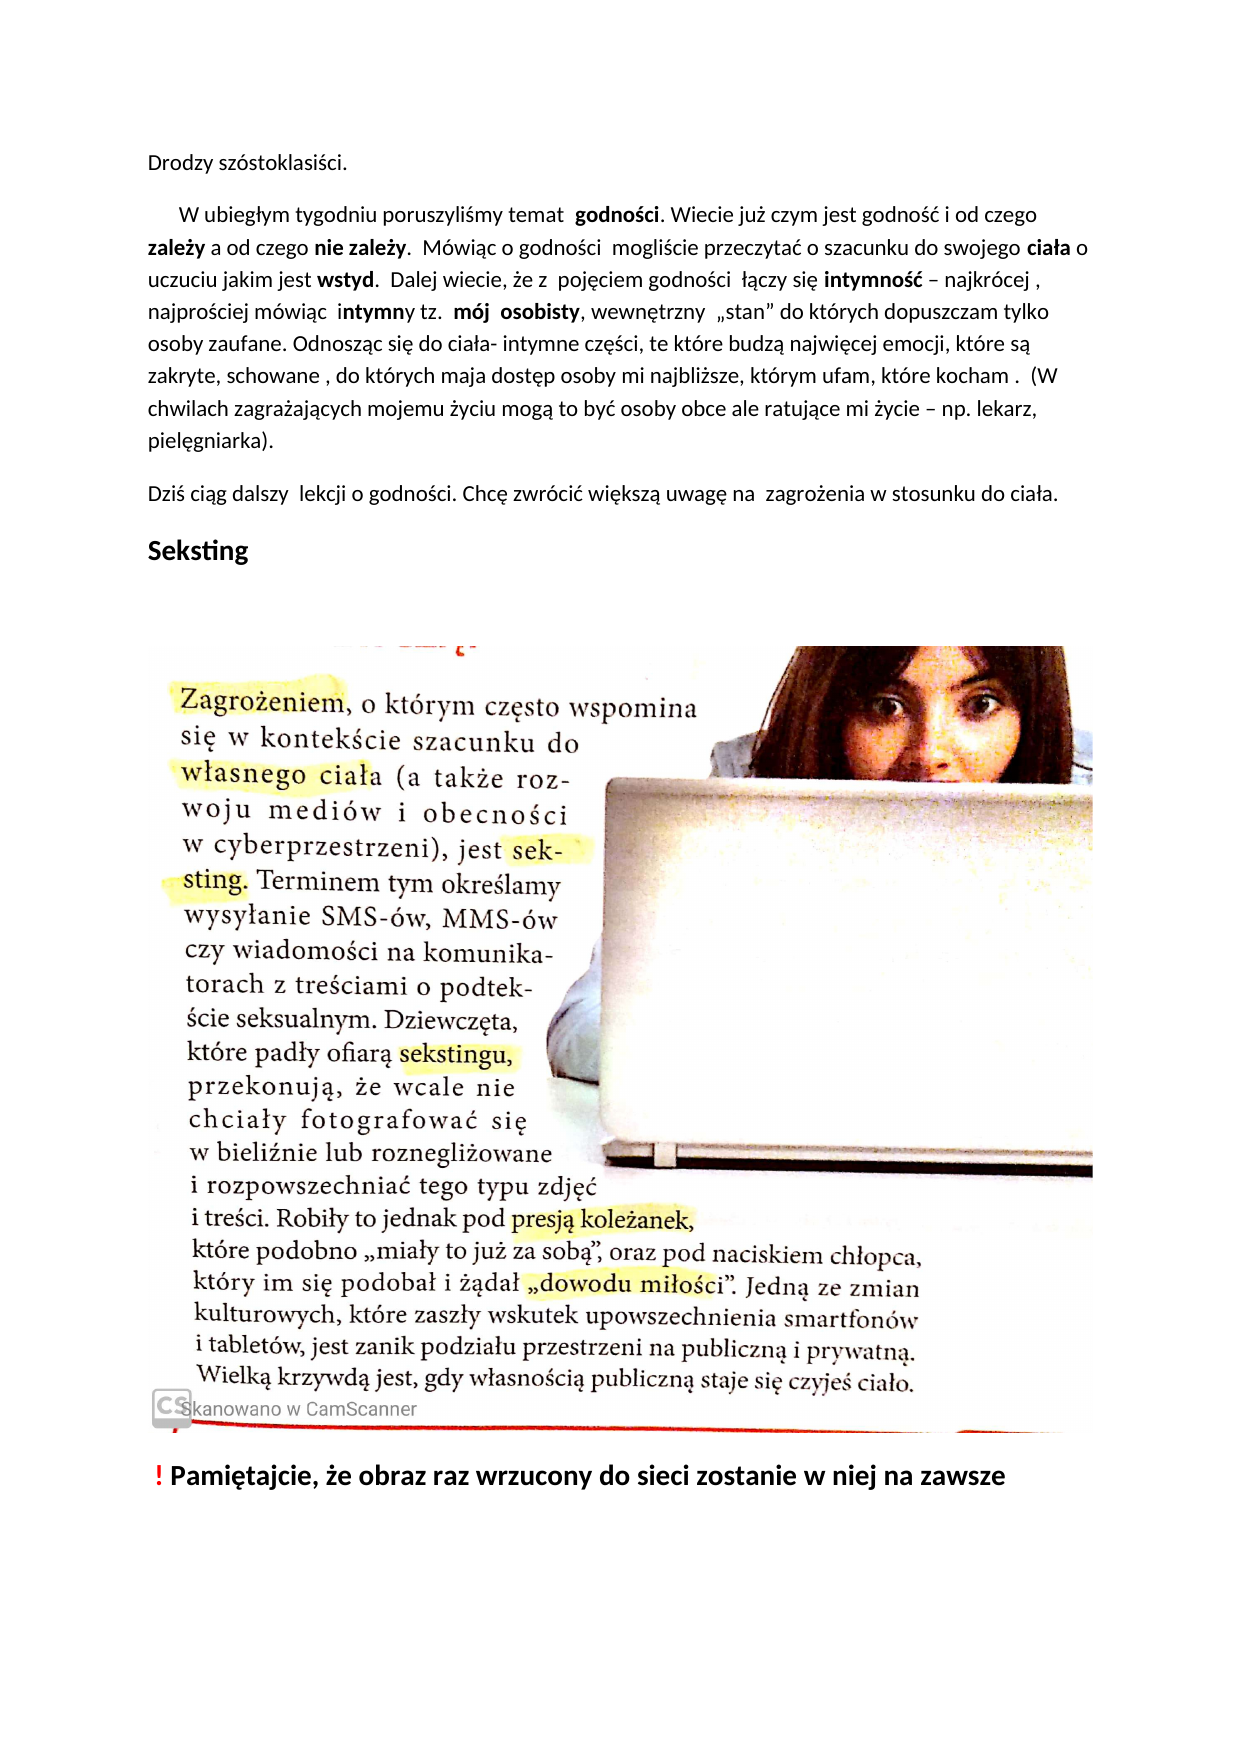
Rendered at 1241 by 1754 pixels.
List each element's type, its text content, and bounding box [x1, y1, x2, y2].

text ! Pamiętajcie, że obraz raz wrzucony do sieci zostanie w niej na zawsze [148, 1457, 1093, 1493]
picture [147, 646, 1093, 1433]
text Drodzy szóstoklasiści. [148, 148, 1093, 176]
text Dziś ciąg dalszy lekcji o godności. Chcę zwrócić większą uwagę na zagrożenia w stosunku do ciała. [148, 479, 1093, 507]
text W ubiegłym tygodniu poruszyliśmy temat godności. Wiecie już czym jest godność i od czego zależy a od czego nie zależy. Mówiąc o godności mogliście przeczytać o szacunku do swojego ciała o uczuciu jakim jest wstyd. Dalej wiecie, że z pojęciem godności łączy się intymność – najkrócej , najprościej mówiąc intymny tz. mój osobisty, wewnętrzny „stan” do których dopuszczam tylko osoby zaufane. Odnosząc się do ciała- intymne części, te które budzą najwięcej emocji, które są zakryte, schowane , do których maja dostęp osoby mi najbliższe, którym ufam, które kocham . (W chwilach zagrażających mojemu życiu mogą to być osoby obce ale ratujące mi życie – np. lekarz, pielęgniarka). [148, 201, 1093, 454]
text Seksting [148, 532, 1093, 568]
